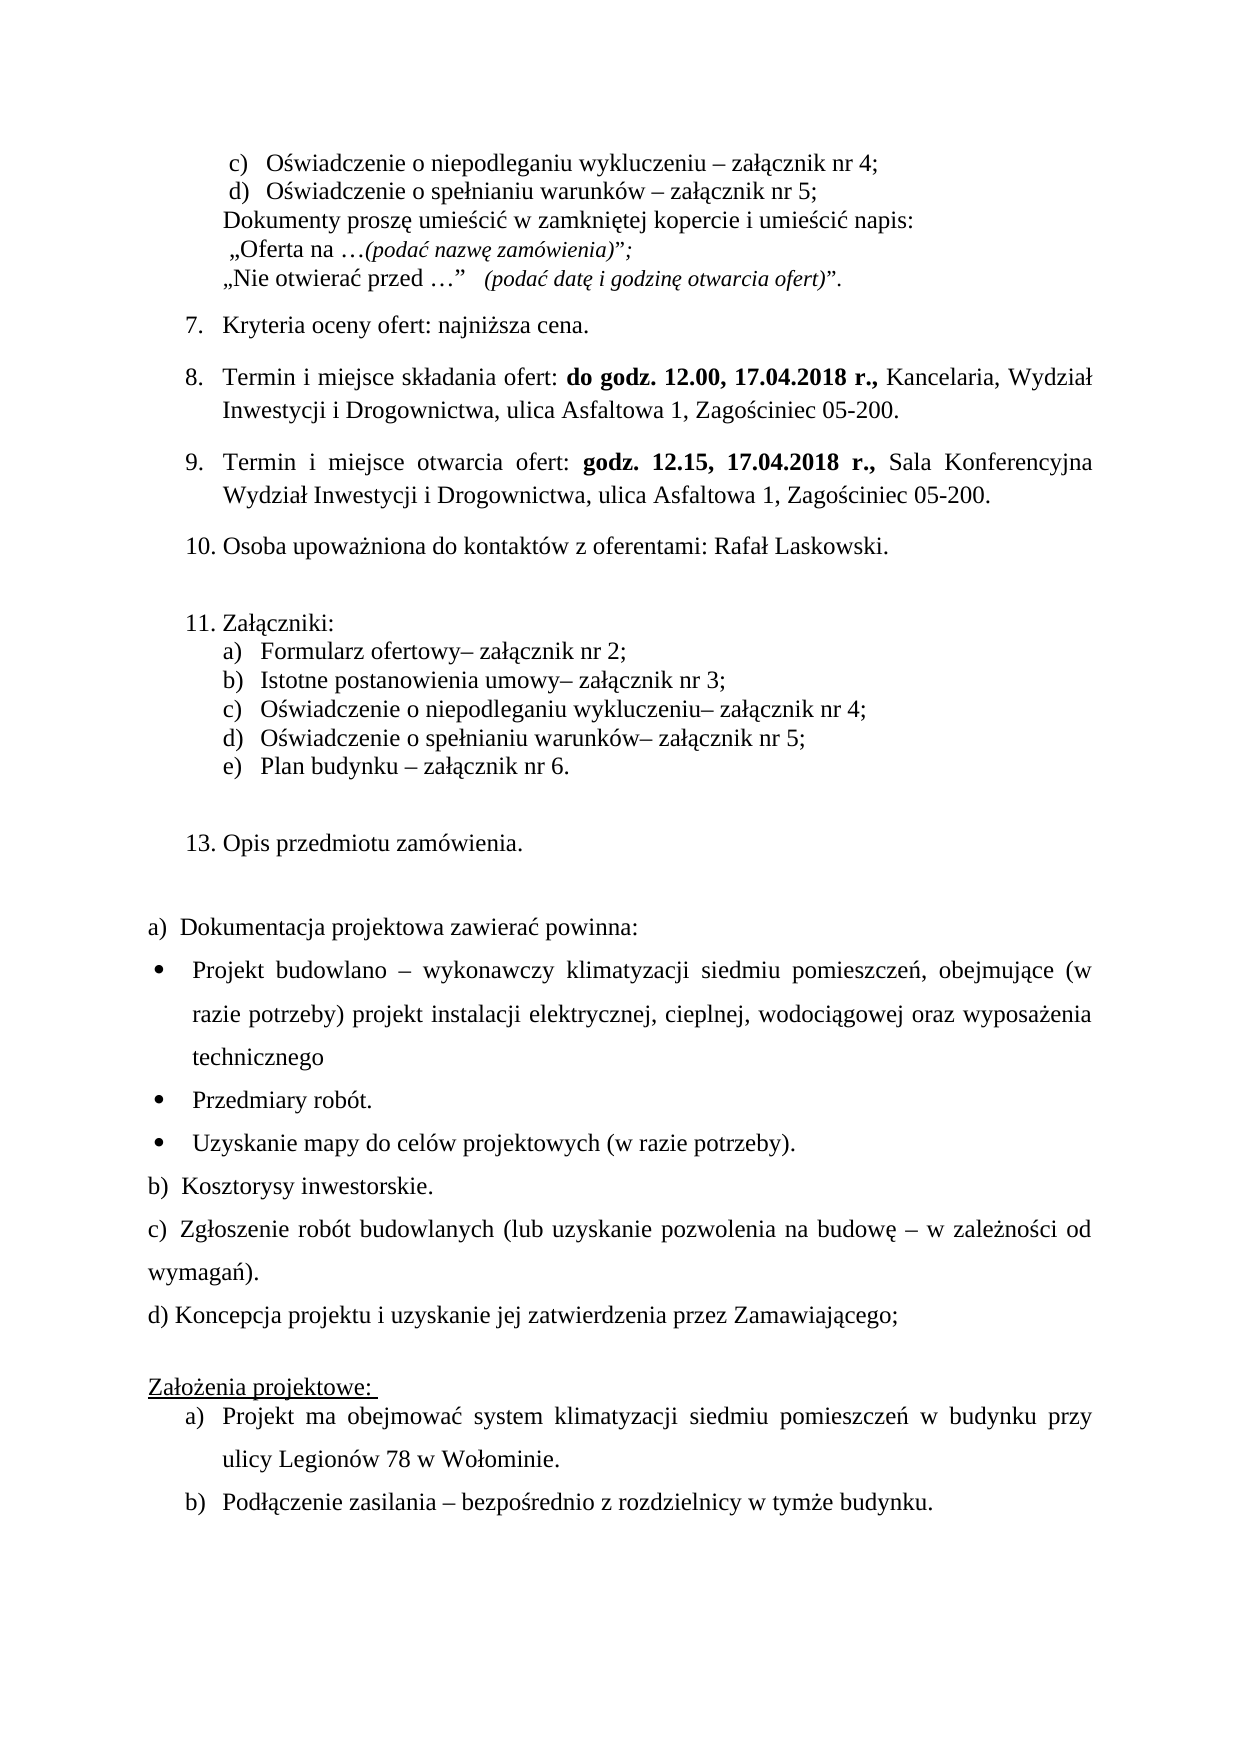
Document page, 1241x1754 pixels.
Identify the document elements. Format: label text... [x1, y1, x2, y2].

list Podłączenie zasilania – bezpośrednio z rozdzielnicy w tymże budynku. [185, 1487, 1093, 1516]
text c)_Zgłoszenie robót budowlanych (lub uzyskanie pozwolenia na budowę – w zależności od wymagań). [148, 1214, 1093, 1286]
text b)_Kosztorysy inwestorskie. [148, 1171, 1093, 1200]
text Dokumenty proszę umieścić w zamkniętej kopercie i umieścić napis: [223, 205, 1093, 234]
list Termin i miejsce składania ofert: do godz. 12.00, 17.04.2018 r., Kancelaria, Wydział Inwestycji i Drogownictwa, ulica Asfaltowa 1, Zagościniec 05-200. [185, 362, 1093, 424]
list Istotne postanowienia umowy– załącznik nr 3; [223, 665, 1093, 694]
list Kryteria oceny ofert: najniższa cena. [185, 310, 1093, 339]
list Termin i miejsce otwarcia ofert: godz. 12.15, 17.04.2018 r., Sala Konferencyjna Wydział Inwestycji i Drogownictwa, ulica Asfaltowa 1, Zagościniec 05-200. [185, 447, 1093, 508]
list Oświadczenie o spełnianiu warunków– załącznik nr 5; [223, 723, 1093, 751]
list Opis przedmiotu zamówienia. [185, 828, 1093, 856]
list Założenia projektowe: [148, 1372, 1093, 1401]
list Uzyskanie mapy do celów projektowych (w razie potrzeby). [154, 1128, 1093, 1157]
list Osoba upoważniona do kontaktów z oferentami: Rafał Laskowski. [185, 531, 1093, 560]
list Projekt budowlano – wykonawczy klimatyzacji siedmiu pomieszczeń, obejmujące (w razie potrzeby) projekt instalacji elektrycznej, cieplnej, wodociągowej oraz wyposażenia technicznego [154, 956, 1093, 1071]
text d) Koncepcja projektu i uzyskanie jej zatwierdzenia przez Zamawiającego; [148, 1301, 1093, 1329]
text „Nie otwierać przed …” (podać datę i godzinę otwarcia ofert)”. [223, 263, 1093, 291]
text a)_Dokumentacja projektowa zawierać powinna: [148, 912, 1093, 941]
list Plan budynku – załącznik nr 6. [223, 751, 1093, 780]
list Załączniki: [185, 608, 1093, 636]
text „Oferta na …(podać nazwę zamówienia)”; [223, 234, 1093, 263]
list Formularz ofertowy– załącznik nr 2; [223, 636, 1093, 665]
list Oświadczenie o spełnianiu warunków – załącznik nr 5; [228, 176, 1093, 205]
list Projekt ma obejmować system klimatyzacji siedmiu pomieszczeń w budynku przy ulicy Legionów 78 w Wołominie. [185, 1401, 1093, 1473]
list Oświadczenie o niepodleganiu wykluczeniu – załącznik nr 4; [228, 148, 1093, 176]
list Oświadczenie o niepodleganiu wykluczeniu– załącznik nr 4; [223, 694, 1093, 723]
list Przedmiary robót. [154, 1085, 1093, 1114]
